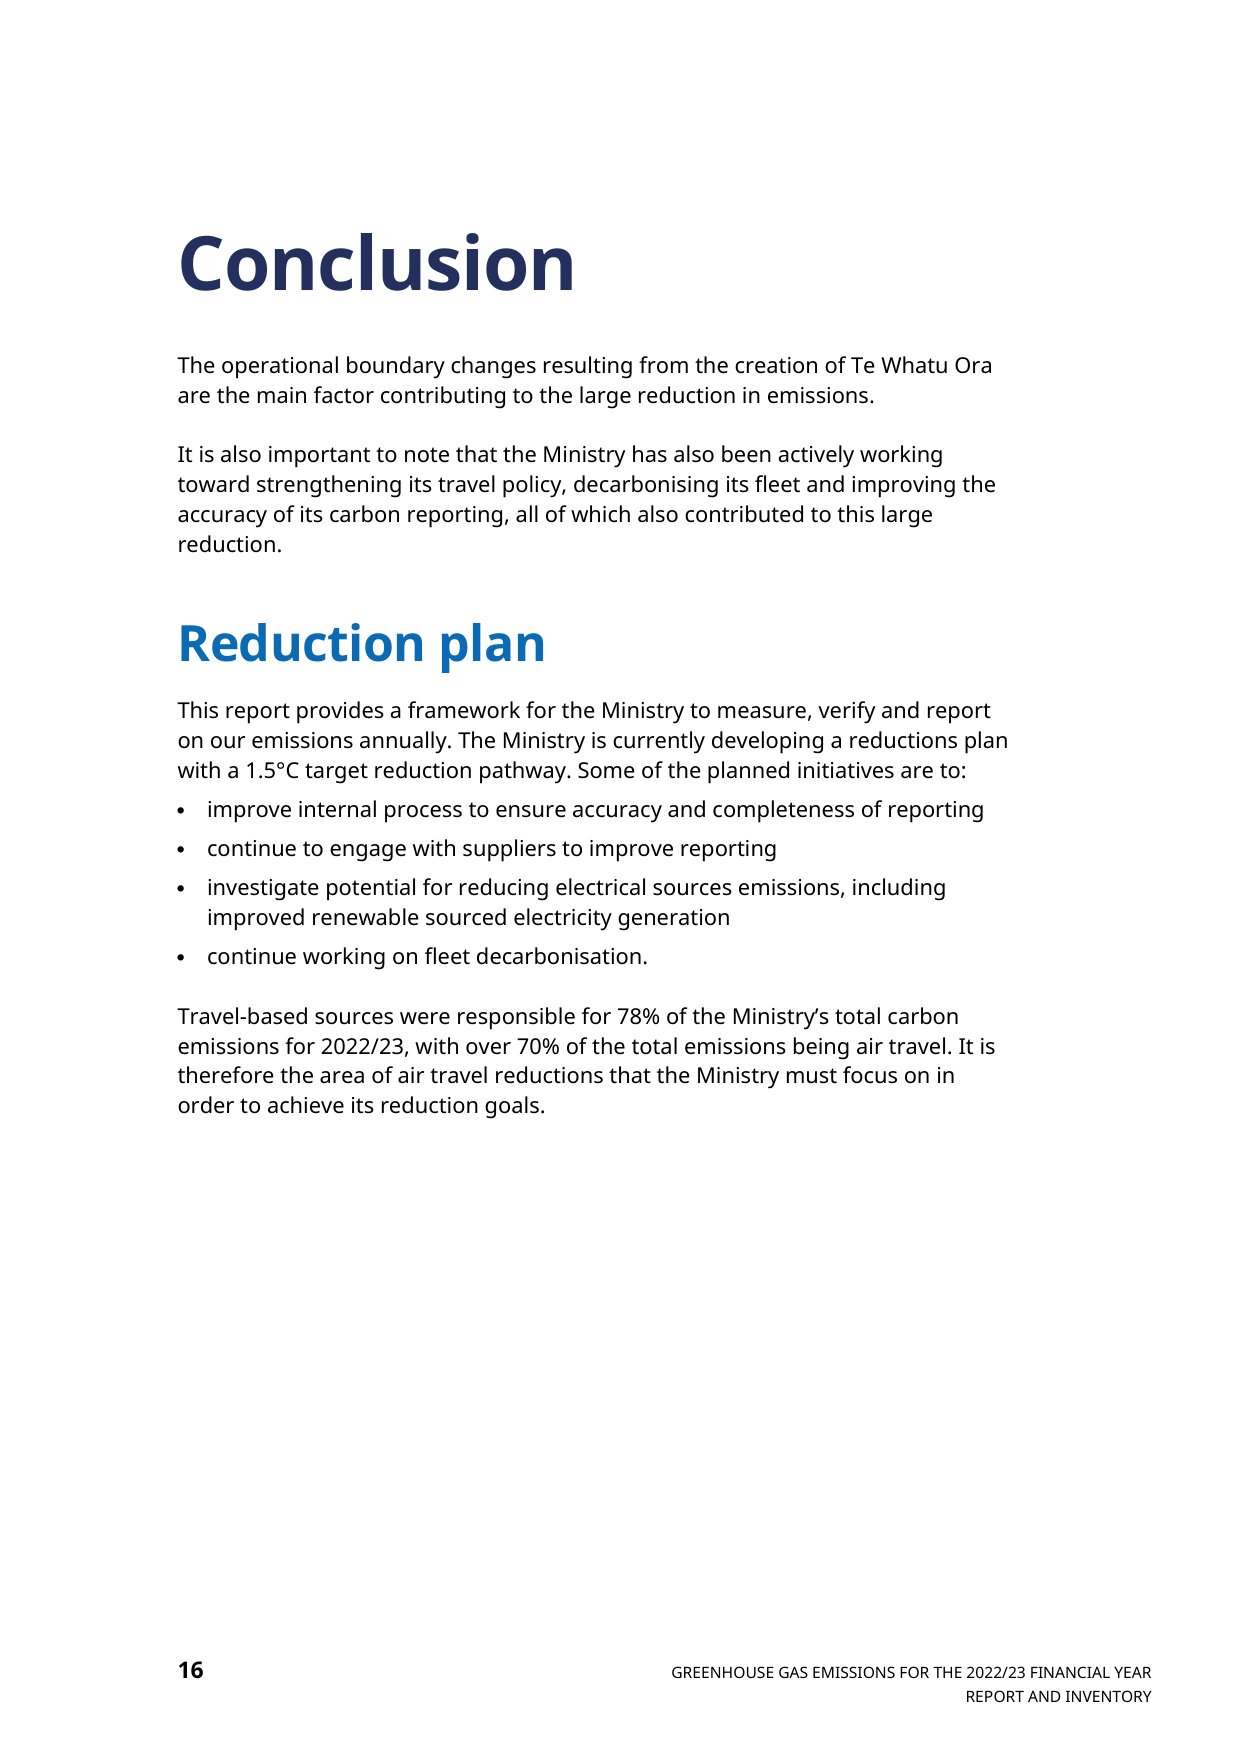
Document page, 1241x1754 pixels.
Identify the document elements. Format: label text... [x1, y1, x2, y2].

text continue working on fleet decarbonisation. [177, 941, 1019, 971]
text It is also important to note that the Ministry has also been actively working toward strengthening its travel policy, decarbonising its fleet and improving the accuracy of its carbon reporting, all of which also contributed to this large reduction. [177, 439, 1019, 558]
text improve internal process to ensure accuracy and completeness of reporting [177, 794, 1019, 824]
text This report provides a framework for the Ministry to measure, verify and report on our emissions annually. The Ministry is currently developing a reductions plan with a 1.5°C target reduction pathway. Some of the planned initiatives are to: [177, 695, 1019, 785]
text The operational boundary changes resulting from the creation of Te Whatu Ora are the main factor contributing to the large reduction in emissions. [177, 350, 1019, 409]
text Travel-based sources were responsible for 78% of the Ministry’s total carbon emissions for 2022/23, with over 70% of the total emissions being air travel. It is therefore the area of air travel reductions that the Ministry must focus on in order to achieve its reduction goals. [177, 1001, 1019, 1120]
subtitle Conclusion [177, 210, 1019, 312]
text investigate potential for reducing electrical sources emissions, including improved renewable sourced electricity generation [177, 872, 1019, 932]
subtitle Reduction plan [177, 608, 1019, 677]
text continue to engage with suppliers to improve reporting [177, 833, 1019, 863]
